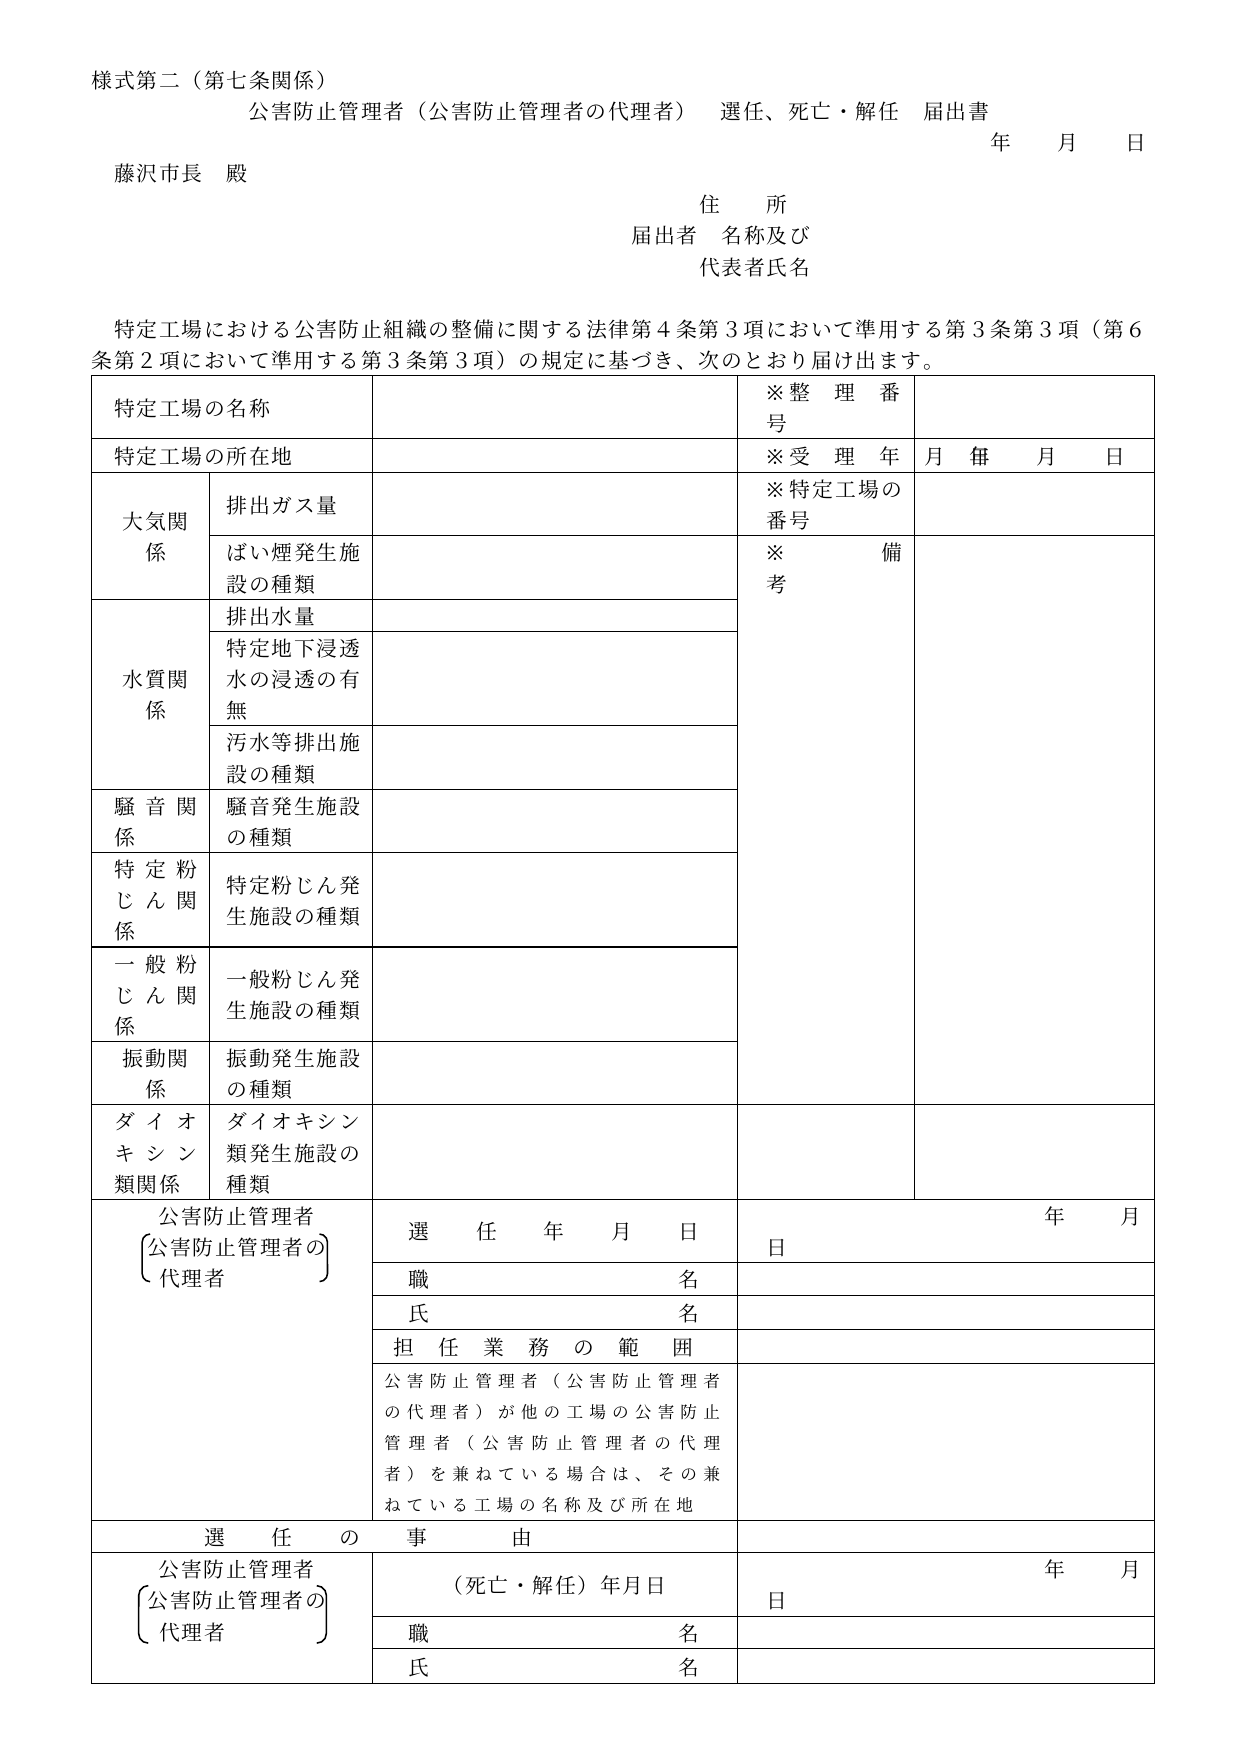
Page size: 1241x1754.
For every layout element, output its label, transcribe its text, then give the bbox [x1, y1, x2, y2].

table_cell [738, 1649, 1154, 1683]
table_cell ダイオキシン類発生施設の種類 [210, 1105, 372, 1199]
text 住 所 [91, 188, 1149, 219]
table_cell 職 名 [373, 1617, 737, 1648]
table_cell 水質関係 [92, 600, 209, 788]
table_cell [738, 1263, 1154, 1295]
table_cell [738, 1521, 1154, 1552]
table_cell 年 月 日 [738, 1553, 1154, 1616]
table_cell 特定粉じん関係 [92, 853, 209, 946]
table_cell [373, 790, 737, 852]
table_cell 大気関係 [92, 473, 209, 598]
table_cell ※備 考 [738, 536, 914, 1104]
table_cell [738, 1364, 1154, 1520]
table_cell ※受理年月日 [738, 439, 914, 472]
table_cell 公害防止管理者 公害防止管理者の 代理者 [92, 1553, 372, 1683]
table_cell ※特定工場の番号 [738, 473, 914, 535]
table_cell [738, 1296, 1154, 1329]
table_cell ダイオキシン類関係 [92, 1105, 209, 1199]
table_cell [373, 536, 737, 598]
table_cell （死亡・解任）年月日 [373, 1553, 737, 1616]
table_cell 振動関係 [92, 1042, 209, 1104]
table_cell 一般粉じん関係 [92, 948, 209, 1041]
table_cell 氏 名 [373, 1649, 737, 1683]
text 代表者氏名 [91, 250, 1149, 281]
table_cell 選 任 年 月 日 [373, 1200, 737, 1262]
table_cell 特定工場の所在地 [92, 439, 372, 472]
table_cell [373, 1042, 737, 1104]
table_header ※整理番号 [738, 376, 914, 438]
table_cell 選任の事由 [92, 1521, 737, 1552]
table_cell 振動発生施設の種類 [210, 1042, 372, 1104]
table_cell 職 名 [373, 1263, 737, 1295]
table_header 特定工場の名称 [92, 376, 372, 438]
table_cell 排出ガス量 [210, 473, 372, 535]
text 年 月 日 [91, 126, 1149, 157]
table_cell [373, 948, 737, 1041]
table_cell 年 月 日 [915, 439, 1154, 472]
table_cell 公害防止管理者 公害防止管理者の 代理者 [92, 1200, 372, 1520]
table_header [373, 376, 737, 438]
table_cell [373, 632, 737, 725]
table_cell [738, 1617, 1154, 1648]
table_cell 特定地下浸透水の浸透の有無 [210, 632, 372, 725]
table_cell 騒音関係 [92, 790, 209, 852]
table_header [915, 376, 1154, 438]
table_cell [738, 1330, 1154, 1363]
table_cell 排出水量 [210, 600, 372, 631]
table_cell 特定粉じん発生施設の種類 [210, 853, 372, 946]
text 藤沢市長 殿 [91, 157, 1149, 188]
table_cell [915, 536, 1154, 1104]
text 様式第二（第七条関係） [91, 63, 1149, 94]
table_cell 氏 名 [373, 1296, 737, 1329]
text 公害防止管理者（公害防止管理者の代理者） 選任、死亡・解任 届出書 [91, 94, 1149, 126]
table_cell [373, 473, 737, 535]
table_cell 汚水等排出施設の種類 [210, 726, 372, 788]
table_cell [373, 853, 737, 946]
table_cell [373, 600, 737, 631]
table_cell 騒音発生施設の種類 [210, 790, 372, 852]
text 届出者 名称及び [91, 219, 1149, 250]
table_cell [373, 1364, 737, 1520]
table_cell [373, 726, 737, 788]
table_cell [738, 1105, 914, 1199]
table_cell [373, 439, 737, 472]
table_cell [373, 1105, 737, 1199]
table_cell [915, 473, 1154, 535]
table_cell 一般粉じん発生施設の種類 [210, 948, 372, 1041]
table_cell 担任業務の範囲 [373, 1330, 737, 1363]
table_cell 年 月 日 [738, 1200, 1154, 1262]
text 特定工場における公害防止組織の整備に関する法律第４条第３項において準用する第３条第３項（第６条第２項において準用する第３条第３項）の規定に基づき、次のとおり届け出ます。 [91, 313, 1149, 375]
table_cell ばい煙発生施設の種類 [210, 536, 372, 598]
table_cell [915, 1105, 1154, 1199]
